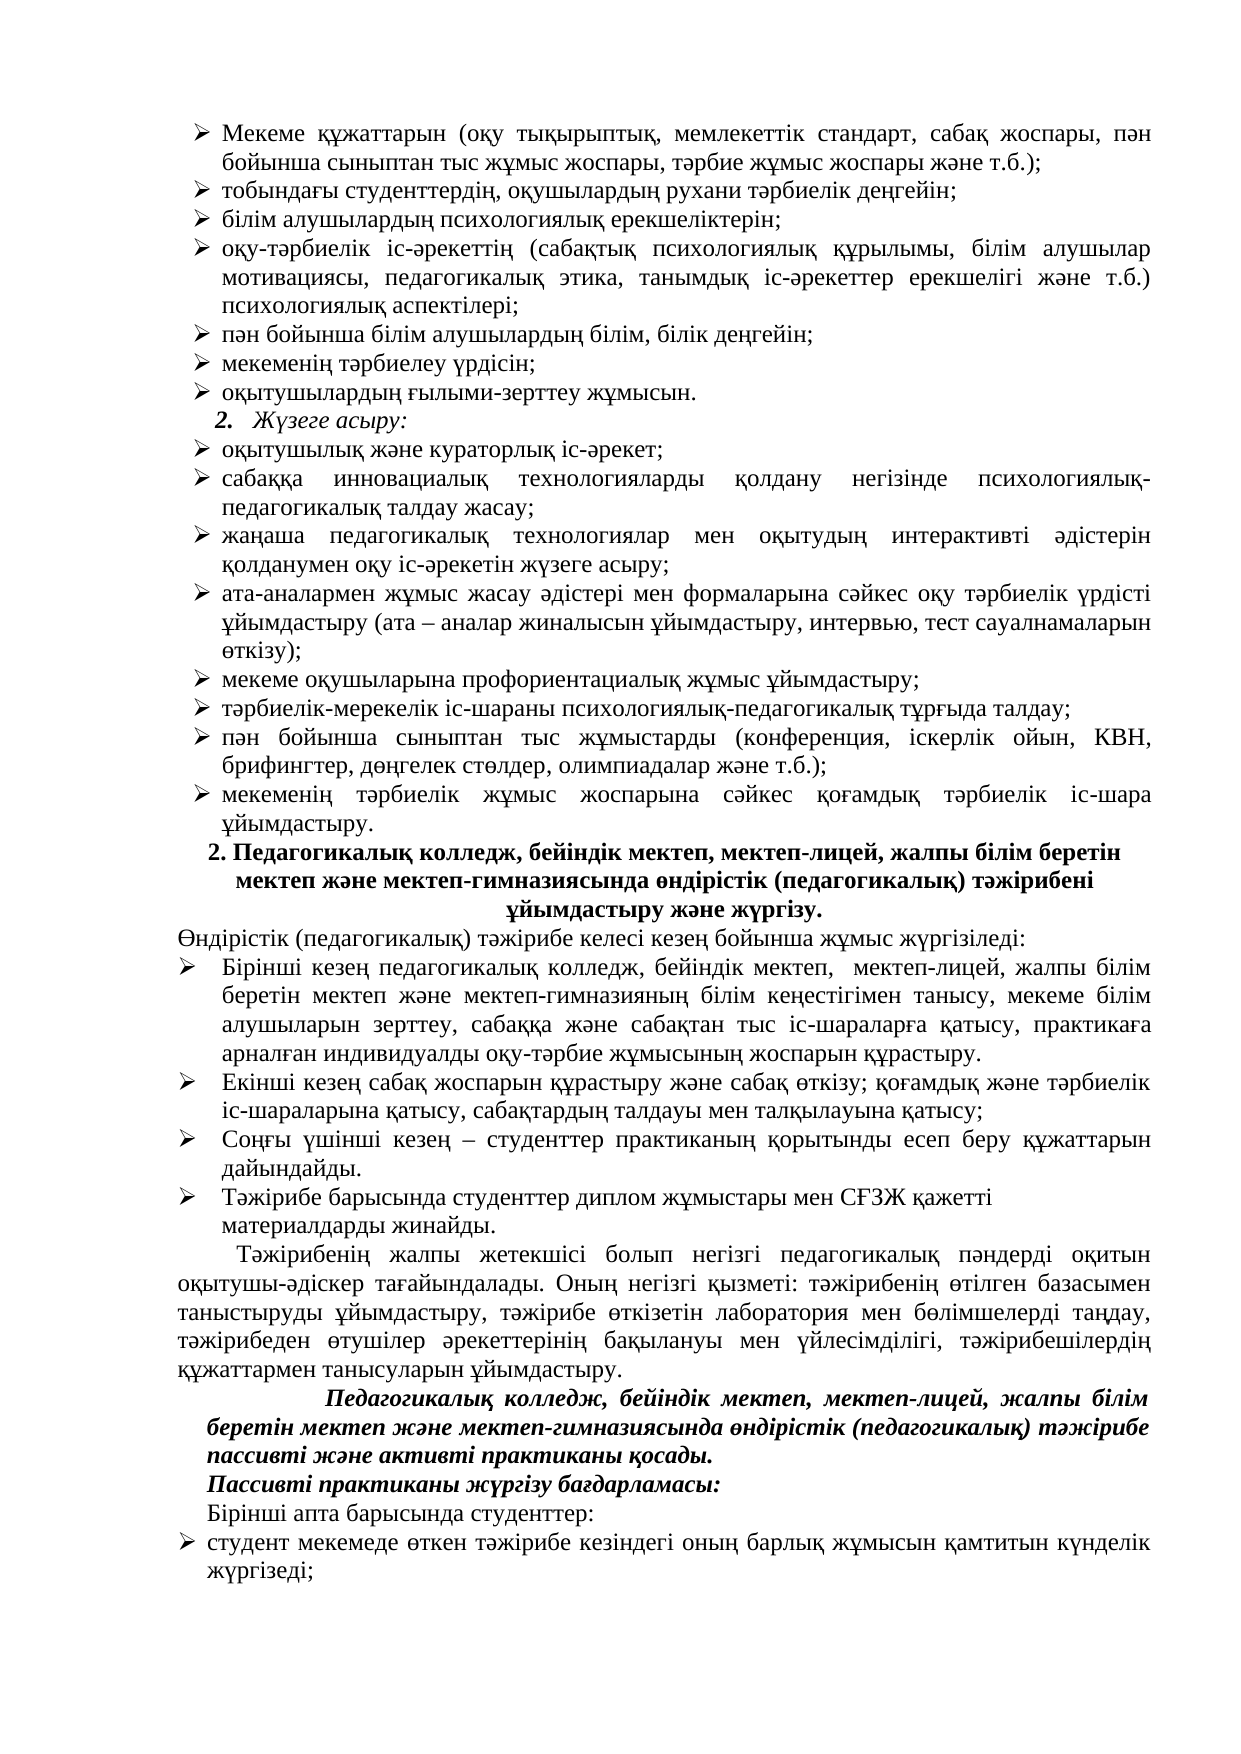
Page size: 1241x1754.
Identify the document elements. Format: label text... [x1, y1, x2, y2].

list мекеме оқушыларына профориентациалық жұмыс ұйымдастыру; [192, 664, 1152, 693]
list Педагогикалық колледж, бейіндік мектеп, мектеп-лицей, жалпы білім беретін мектеп және мектеп-гимназиясында өндірістік (педагогикалық) тәжірибе пассивті және активті практиканы қосады. [207, 1383, 1152, 1469]
list оқытушылық және кураторлық іс-әрекет; [192, 434, 1152, 463]
list оқу-тәрбиелік іс-әрекеттің (сабақтық психологиялық құрылымы, білім алушылар мотивациясы, педагогикалық этика, танымдық іс-әрекеттер ерекшелігі және т.б.) психологиялық аспектілері; [192, 233, 1152, 319]
list ата-аналармен жұмыс жасау әдістері мен формаларына сәйкес оқу тәрбиелік үрдісті ұйымдастыру (ата – аналар жиналысын ұйымдастыру, интервью, тест сауалнамаларын өткізу); [192, 578, 1152, 664]
list Мекеме құжаттарын (оқу тықырыптық, мемлекеттік стандарт, сабақ жоспары, пән бойынша сыныптан тыс жұмыс жоспары, тәрбие жұмыс жоспары және т.б.); [192, 118, 1152, 176]
list пән бойынша сыныптан тыс жұмыстарды (конференция, іскерлік ойын, КВН, брифингтер, дөңгелек стөлдер, олимпиадалар және т.б.); [192, 722, 1152, 779]
list пән бойынша білім алушылардың білім, білік деңгейін; [192, 319, 1152, 348]
text Тәжірибенің жалпы жетекшісі болып негізгі педагогикалық пәндерді оқитын оқытушы-әдіскер тағайындалады. Оның негізгі қызметі: тәжірибенің өтілген базасымен таныстыруды ұйымдастыру, тәжірибе өткізетін лаборатория мен бөлімшелерді таңдау, тәжірибеден өтушілер әрекеттерінің бақылануы мен үйлесімділігі, тәжірибешілердің құжаттармен танысуларын ұйымдастыру. [177, 1239, 1152, 1383]
list Бірінші кезең педагогикалық колледж, бейіндік мектеп, мектеп-лицей, жалпы білім беретін мектеп және мектеп-гимназияның білім кеңестігімен танысу, мекеме білім алушыларын зерттеу, сабаққа және сабақтан тыс іс-шараларға қатысу, практикаға арналған индивидуалды оқу-тәрбие жұмысының жоспарын құрастыру. [177, 952, 1152, 1067]
list студент мекемеде өткен тәжірибе кезіндегі оның барлық жұмысын қамтитын күнделік жүргізеді; [177, 1527, 1152, 1584]
list оқытушылардың ғылыми-зерттеу жұмысын. [192, 377, 1152, 406]
text 2. Педагогикалық колледж, бейіндік мектеп, мектеп-лицей, жалпы білім беретін мектеп және мектеп-гимназиясында өндірістік (педагогикалық) тәжірибені ұйымдастыру және жүргізу. [177, 837, 1152, 923]
list мекеменің тәрбиелеу үрдісін; [192, 348, 1152, 377]
list Екінші кезең сабақ жоспарын құрастыру және сабақ өткізу; қоғамдық және тәрбиелік іс-шараларына қатысу, сабақтардың талдауы мен талқылауына қатысу; [177, 1067, 1152, 1124]
list білім алушылардың психологиялық ерекшеліктерін; [192, 204, 1152, 233]
list мекеменің тәрбиелік жұмыс жоспарына сәйкес қоғамдық тәрбиелік іс-шара ұйымдастыру. [192, 779, 1152, 837]
list жаңаша педагогикалық технологиялар мен оқытудың интерактивті әдістерін қолданумен оқу іс-әрекетін жүзеге асыру; [192, 521, 1152, 578]
text Өндірістік (педагогикалық) тәжірибе келесі кезең бойынша жұмыс жүргізіледі: [177, 923, 1152, 952]
list тобындағы студенттердің, оқушылардың рухани тәрбиелік деңгейін; [192, 176, 1152, 204]
list Соңғы үшінші кезең – студенттер практиканың қорытынды есеп беру құжаттарын дайындайды. [177, 1124, 1152, 1182]
list сабаққа инновациалық технологияларды қолдану негізінде психологиялық-педагогикалық талдау жасау; [192, 463, 1152, 521]
list Тәжірибе барысында студенттер диплом жұмыстары мен СҒЗЖ қажетті материалдарды жинайды. [177, 1182, 1152, 1239]
text Пассивті практиканы жүргізу бағдарламасы: [207, 1469, 1152, 1498]
list тәрбиелік-мерекелік іс-шараны психологиялық-педагогикалық тұрғыда талдау; [192, 693, 1152, 722]
list Жүзеге асыру: [215, 406, 1152, 434]
text Бірінші апта барысында студенттер: [207, 1498, 1152, 1527]
